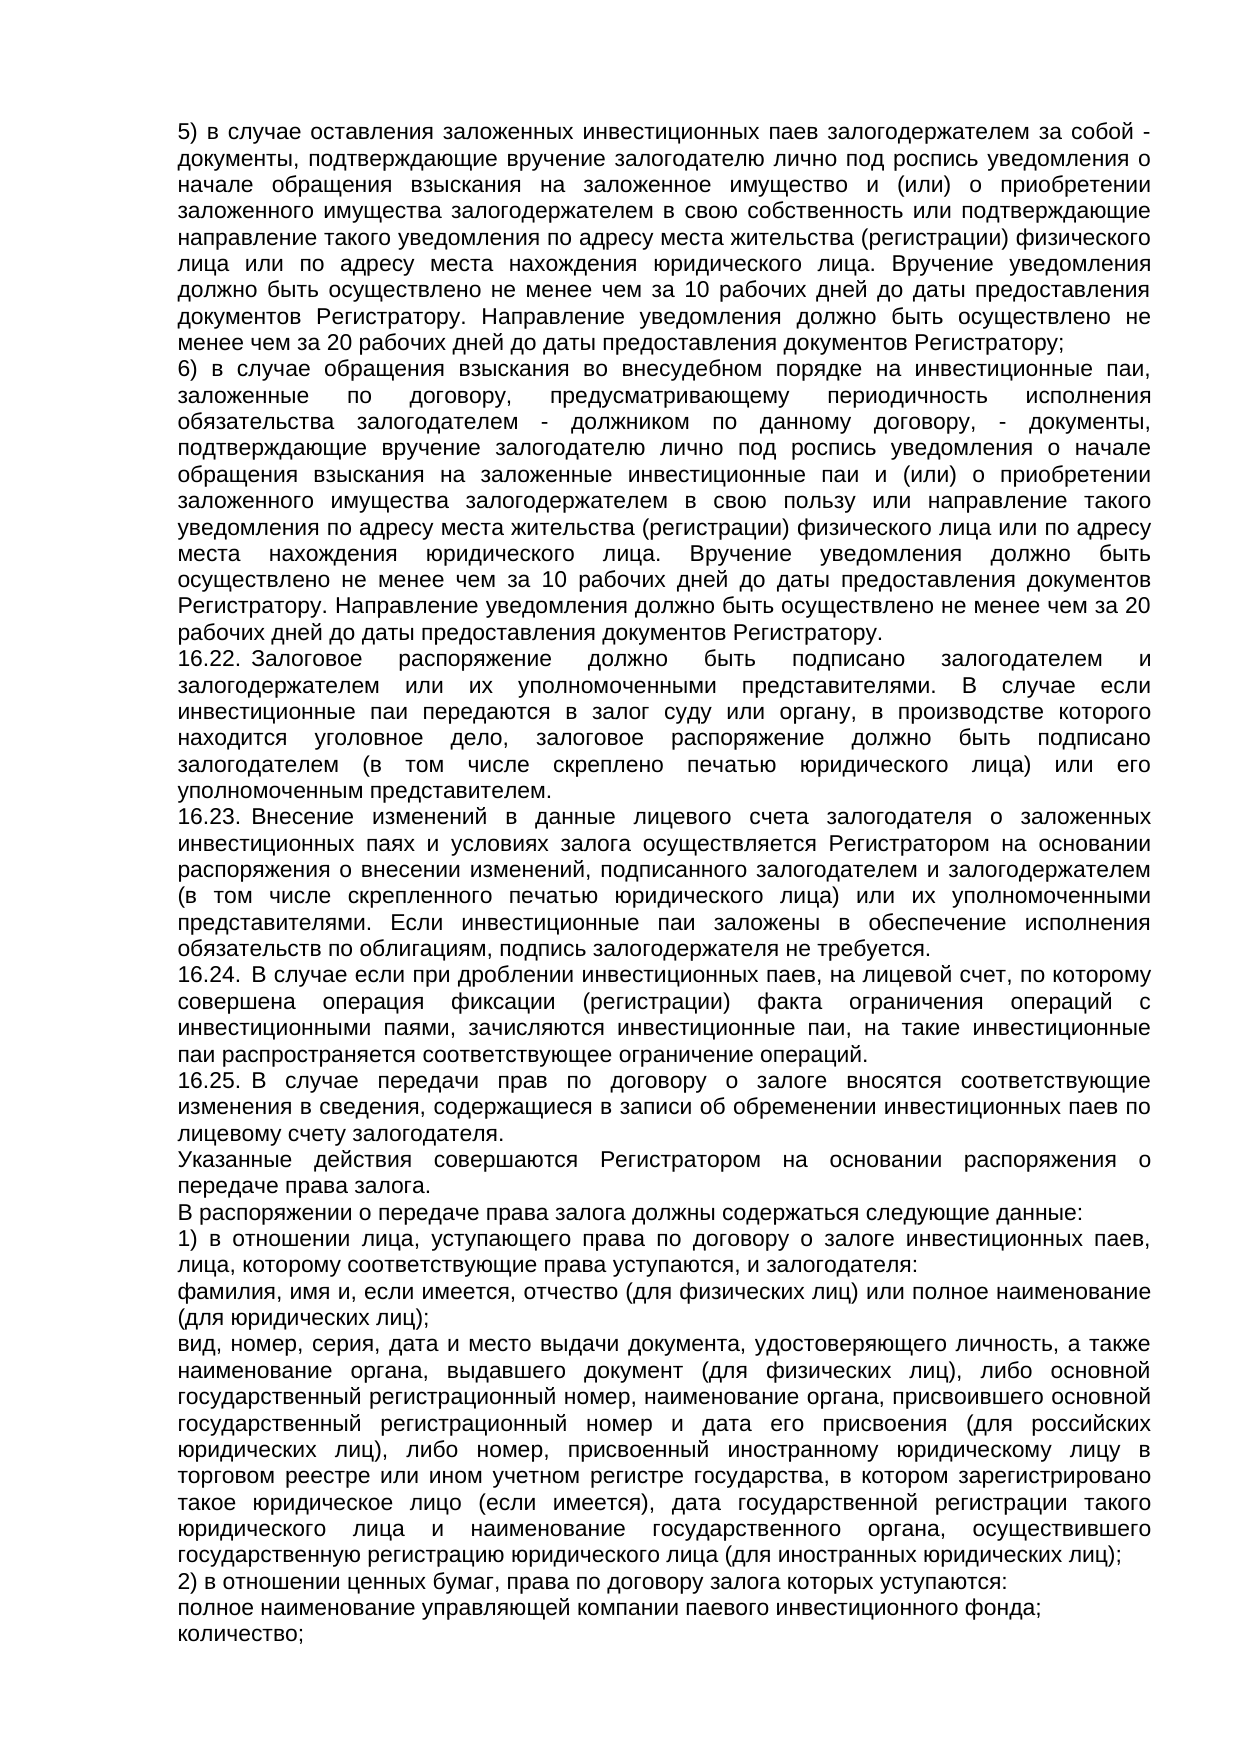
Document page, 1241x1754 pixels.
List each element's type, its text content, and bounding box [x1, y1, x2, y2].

text 2) в отношении ценных бумаг, права по договору залога которых уступаются: [177, 1568, 1152, 1594]
text 6) в случае обращения взыскания во внесудебном порядке на инвестиционные паи, заложенные по договору, предусматривающему периодичность исполнения обязательства залогодателем - должником по данному договору, - документы, подтверждающие вручение залогодателю лично под роспись уведомления о начале обращения взыскания на заложенные инвестиционные паи и (или) о приобретении заложенного имущества залогодержателем в свою пользу или направление такого уведомления по адресу места жительства (регистрации) физического лица или по адресу места нахождения юридического лица. Вручение уведомления должно быть осуществлено не менее чем за 10 рабочих дней до даты предоставления документов Регистратору. Направление уведомления должно быть осуществлено не менее чем за 20 рабочих дней до даты предоставления документов Регистратору. [177, 355, 1152, 645]
text В распоряжении о передаче права залога должны содержаться следующие данные: [177, 1199, 1152, 1225]
list Залоговое распоряжение должно быть подписано залогодателем и залогодержателем или их уполномоченными представителями. В случае если инвестиционные паи передаются в залог суду или органу, в производстве которого находится уголовное дело, залоговое распоряжение должно быть подписано залогодателем (в том числе скреплено печатью юридического лица) или его уполномоченным представителем. [177, 645, 1152, 803]
text количество; [177, 1620, 1152, 1647]
text полное наименование управляющей компании паевого инвестиционного фонда; [177, 1594, 1152, 1620]
text Указанные действия совершаются Регистратором на основании распоряжения о передаче права залога. [177, 1146, 1152, 1199]
list В случае если при дроблении инвестиционных паев, на лицевой счет, по которому совершена операция фиксации (регистрации) факта ограничения операций с инвестиционными паями, зачисляются инвестиционные паи, на такие инвестиционные паи распространяется соответствующее ограничение операций. [177, 961, 1152, 1067]
list Внесение изменений в данные лицевого счета залогодателя о заложенных инвестиционных паях и условиях залога осуществляется Регистратором на основании распоряжения о внесении изменений, подписанного залогодателем и залогодержателем (в том числе скрепленного печатью юридического лица) или их уполномоченными представителями. Если инвестиционные паи заложены в обеспечение исполнения обязательств по облигациям, подпись залогодержателя не требуется. [177, 803, 1152, 961]
text фамилия, имя и, если имеется, отчество (для физических лиц) или полное наименование (для юридических лиц); [177, 1278, 1152, 1330]
text 5) в случае оставления заложенных инвестиционных паев залогодержателем за собой - документы, подтверждающие вручение залогодателю лично под роспись уведомления о начале обращения взыскания на заложенное имущество и (или) о приобретении заложенного имущества залогодержателем в свою собственность или подтверждающие направление такого уведомления по адресу места жительства (регистрации) физического лица или по адресу места нахождения юридического лица. Вручение уведомления должно быть осуществлено не менее чем за 10 рабочих дней до даты предоставления документов Регистратору. Направление уведомления должно быть осуществлено не менее чем за 20 рабочих дней до даты предоставления документов Регистратору; [177, 118, 1152, 355]
text вид, номер, серия, дата и место выдачи документа, удостоверяющего личность, а также наименование органа, выдавшего документ (для физических лиц), либо основной государственный регистрационный номер, наименование органа, присвоившего основной государственный регистрационный номер и дата его присвоения (для российских юридических лиц), либо номер, присвоенный иностранному юридическому лицу в торговом реестре или ином учетном регистре государства, в котором зарегистрировано такое юридическое лицо (если имеется), дата государственной регистрации такого юридического лица и наименование государственного органа, осуществившего государственную регистрацию юридического лица (для иностранных юридических лиц); [177, 1330, 1152, 1568]
list В случае передачи прав по договору о залоге вносятся соответствующие изменения в сведения, содержащиеся в записи об обременении инвестиционных паев по лицевому счету залогодателя. [177, 1067, 1152, 1146]
text 1) в отношении лица, уступающего права по договору о залоге инвестиционных паев, лица, которому соответствующие права уступаются, и залогодателя: [177, 1225, 1152, 1278]
